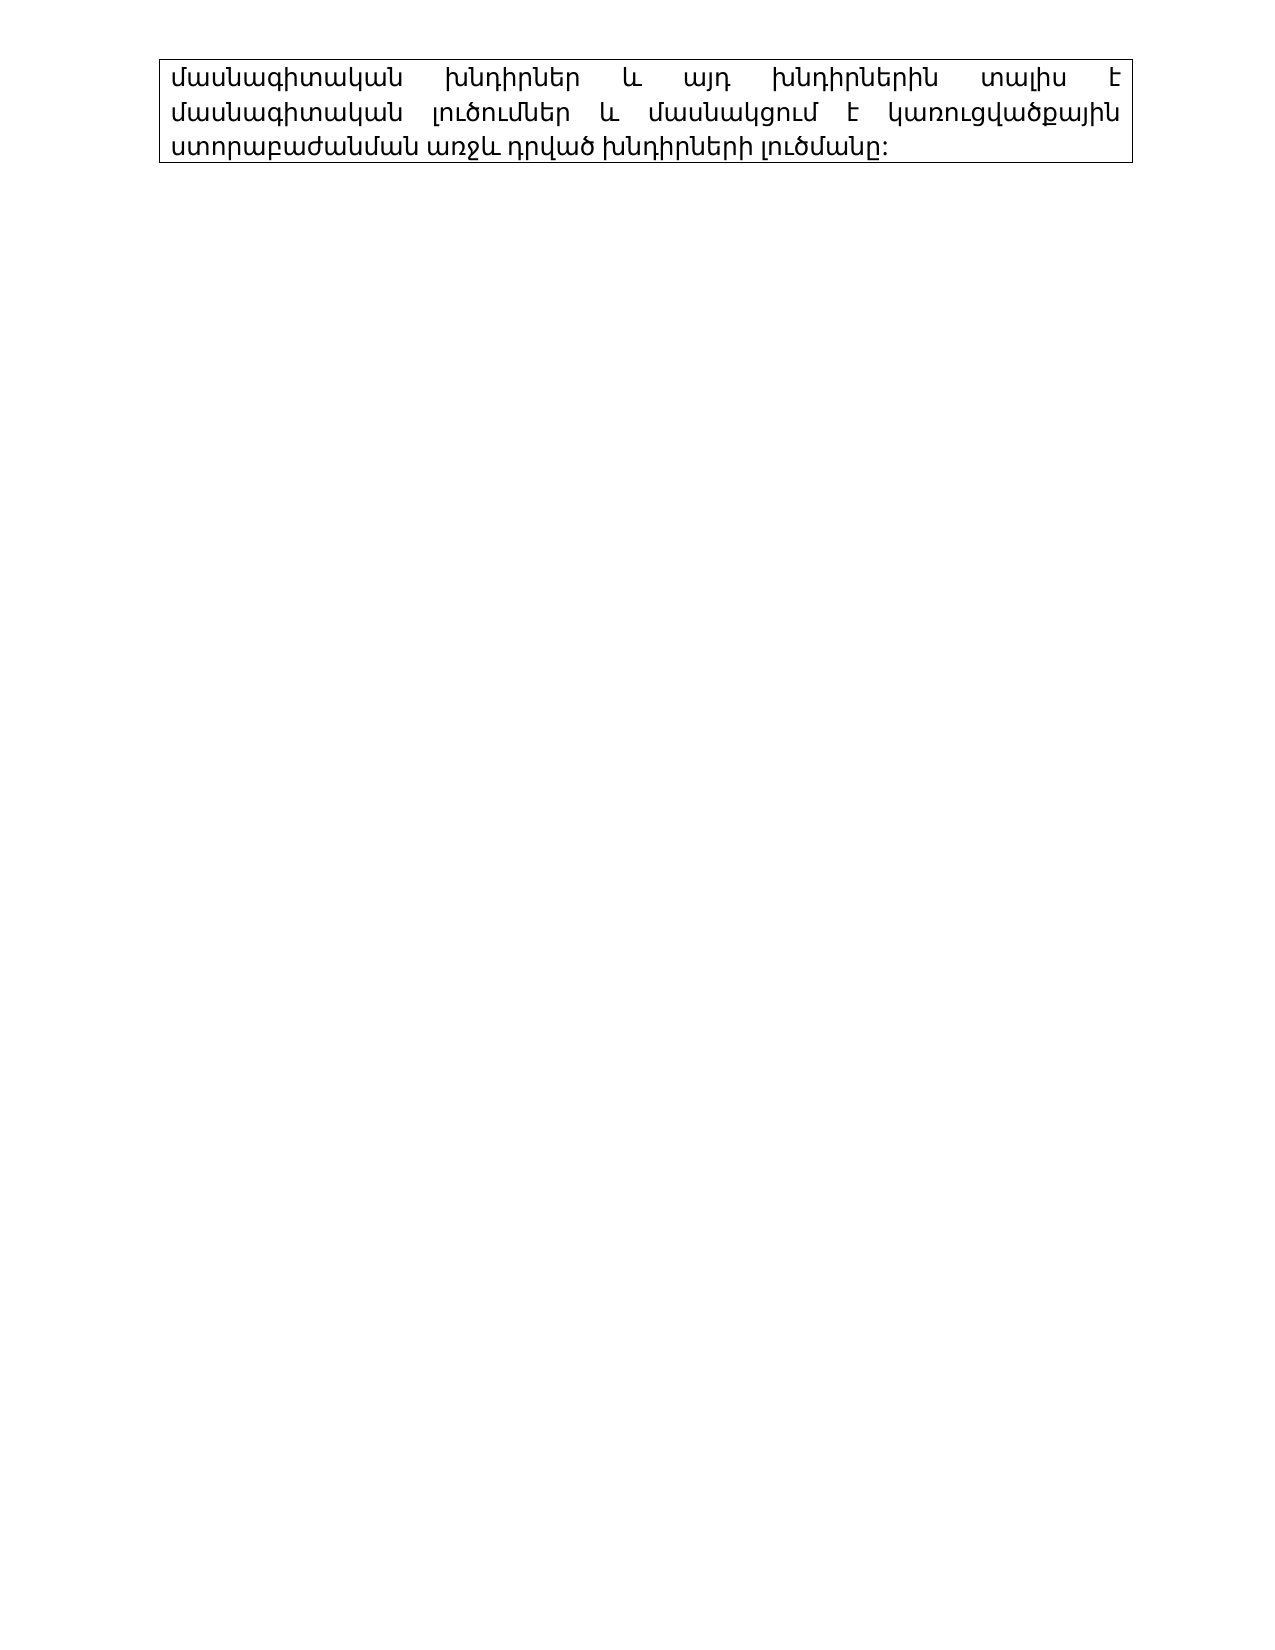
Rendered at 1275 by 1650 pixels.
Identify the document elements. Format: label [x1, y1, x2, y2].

table_cell [160, 60, 1132, 162]
